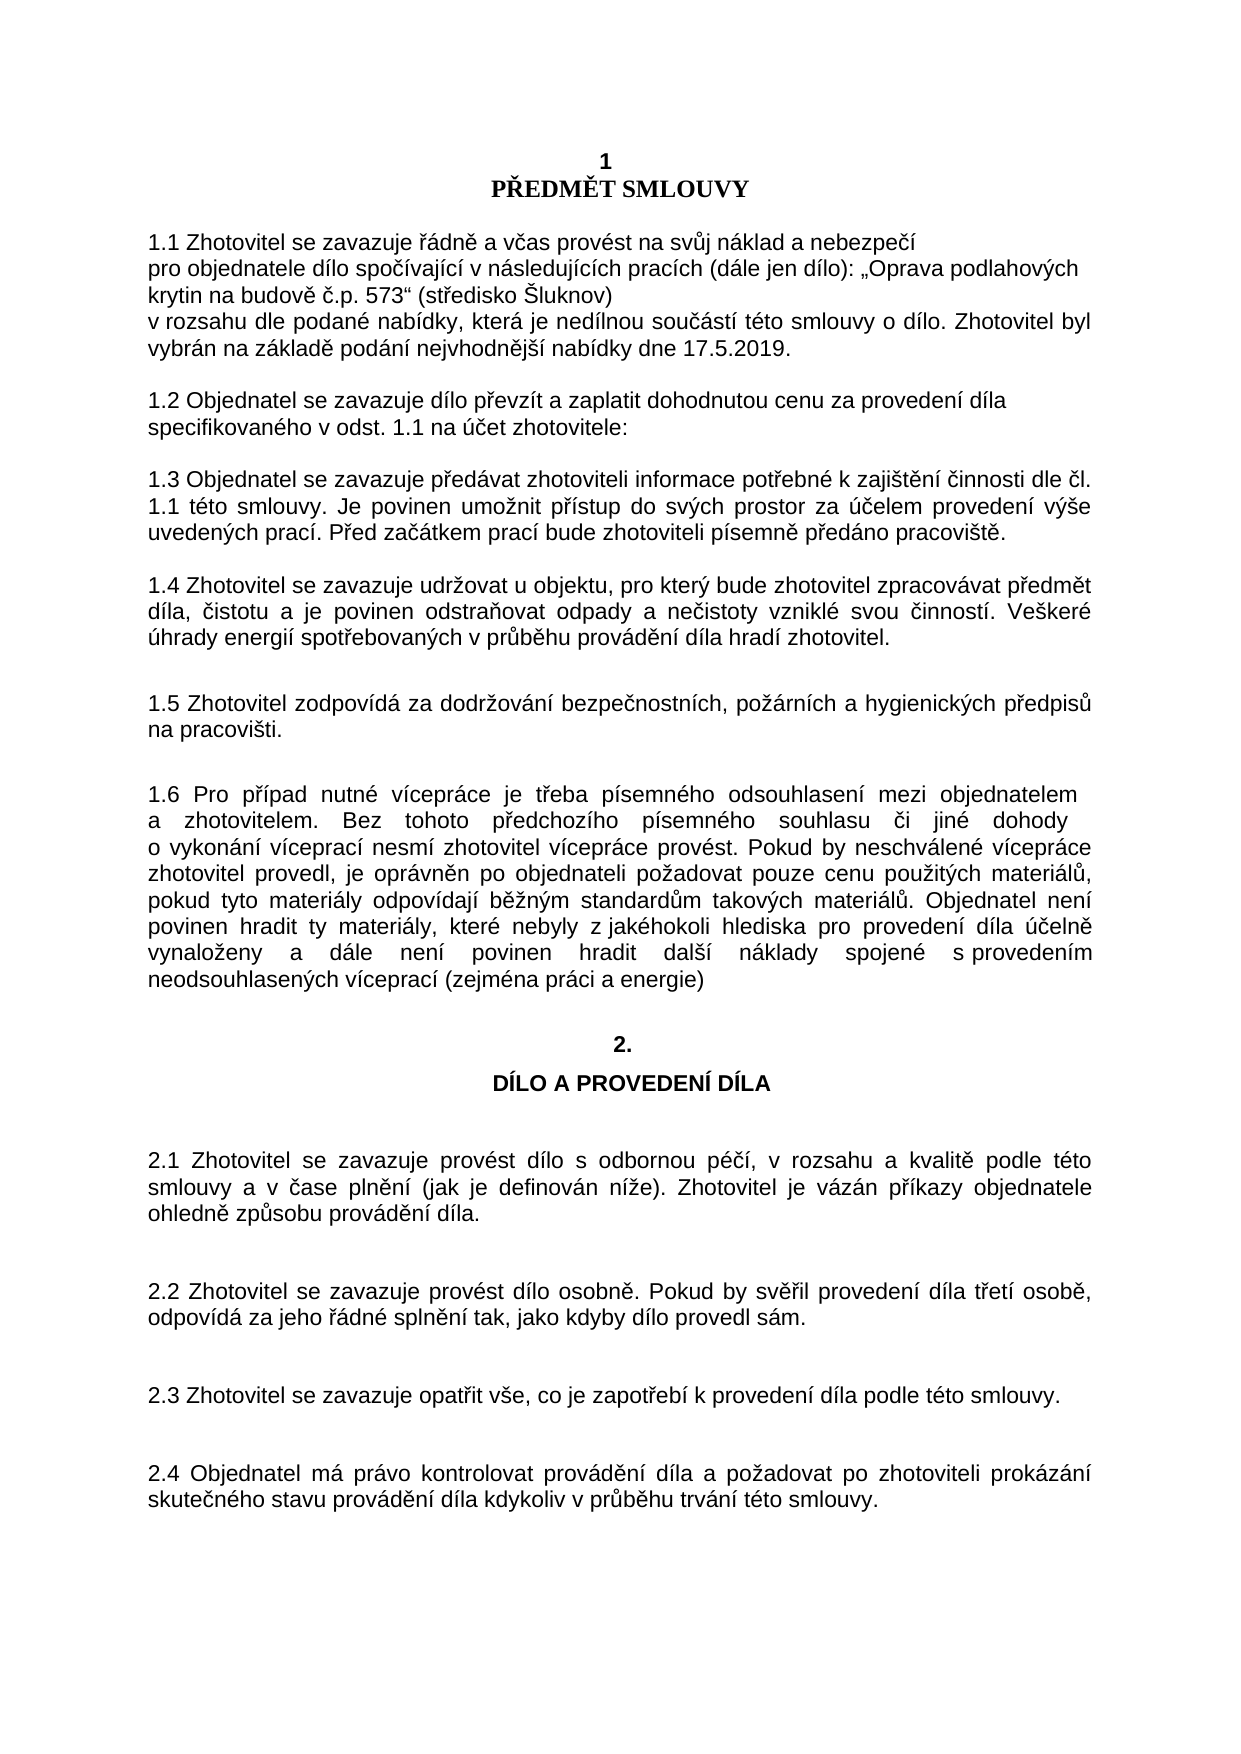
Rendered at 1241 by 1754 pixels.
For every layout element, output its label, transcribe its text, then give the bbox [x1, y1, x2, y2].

text 1.2 Objednatel se zavazuje dílo převzít a zaplatit dohodnutou cenu za provedení díla [148, 387, 1093, 413]
text 1.5 Zhotovitel zodpovídá za dodržování bezpečnostních, požárních a hygienických předpisů na pracovišti. [148, 689, 1093, 742]
text 2.1 Zhotovitel se zavazuje provést dílo s odbornou péčí, v rozsahu a kvalitě podle této smlouvy a v čase plnění (jak je definován níže). Zhotovitel je vázán příkazy objednatele ohledně způsobu provádění díla. [148, 1147, 1093, 1226]
text v rozsahu dle podané nabídky, která je nedílnou součástí této smlouvy o dílo. Zhotovitel byl vybrán na základě podání nejvhodnější nabídky dne 17.5.2019. [148, 308, 1093, 361]
text 2.4 Objednatel má právo kontrolovat provádění díla a požadovat po zhotoviteli prokázání skutečného stavu provádění díla kdykoliv v průběhu trvání této smlouvy. [148, 1459, 1093, 1512]
text DÍLO A PROVEDENÍ DÍLA [339, 1070, 1093, 1096]
text 2.2 Zhotovitel se zavazuje provést dílo osobně. Pokud by svěřil provedení díla třetí osobě, odpovídá za jeho řádné splnění tak, jako kdyby dílo provedl sám. [148, 1278, 1093, 1331]
text 2.3 Zhotovitel se zavazuje opatřit vše, co je zapotřebí k provedení díla podle této smlouvy. [148, 1382, 1093, 1408]
text 1.3 Objednatel se zavazuje předávat zhotoviteli informace potřebné k zajištění činnosti dle čl. 1.1 této smlouvy. Je povinen umožnit přístup do svých prostor za účelem provedení výše uvedených prací. Před začátkem prací bude zhotoviteli písemně předáno pracoviště. [148, 466, 1093, 545]
text 1.6 Pro případ nutné vícepráce je třeba písemného odsouhlasení mezi objednatelem a zhotovitelem. Bez tohoto předchozího písemného souhlasu či jiné dohody o vykonání víceprací nesmí zhotovitel vícepráce provést. Pokud by neschválené vícepráce zhotovitel provedl, je oprávněn po objednateli požadovat pouze cenu použitých materiálů, pokud tyto materiály odpovídají běžným standardům takových materiálů. Objednatel není povinen hradit ty materiály, které nebyly z jakéhokoli hlediska pro provedení díla účelně vynaloženy a dále není povinen hradit další náklady spojené s provedením neodsouhlasených víceprací (zejména práci a energie) [148, 781, 1093, 992]
text 1.1 Zhotovitel se zavazuje řádně a včas provést na svůj náklad a nebezpečí pro objednatele dílo spočívající v následujících pracích (dále jen dílo): „Oprava podlahových krytin na budově č.p. 573“ (středisko Šluknov) [148, 229, 1093, 308]
text 1 PŘEDMĚT SMLOUVY [281, 148, 1093, 203]
text 2. [339, 1031, 1093, 1057]
text 1.4 Zhotovitel se zavazuje udržovat u objektu, pro který bude zhotovitel zpracovávat předmět díla, čistotu a je povinen odstraňovat odpady a nečistoty vzniklé svou činností. Veškeré úhrady energií spotřebovaných v průběhu provádění díla hradí zhotovitel. [148, 572, 1093, 651]
text specifikovaného v odst. 1.1 na účet zhotovitele: [148, 413, 1093, 440]
